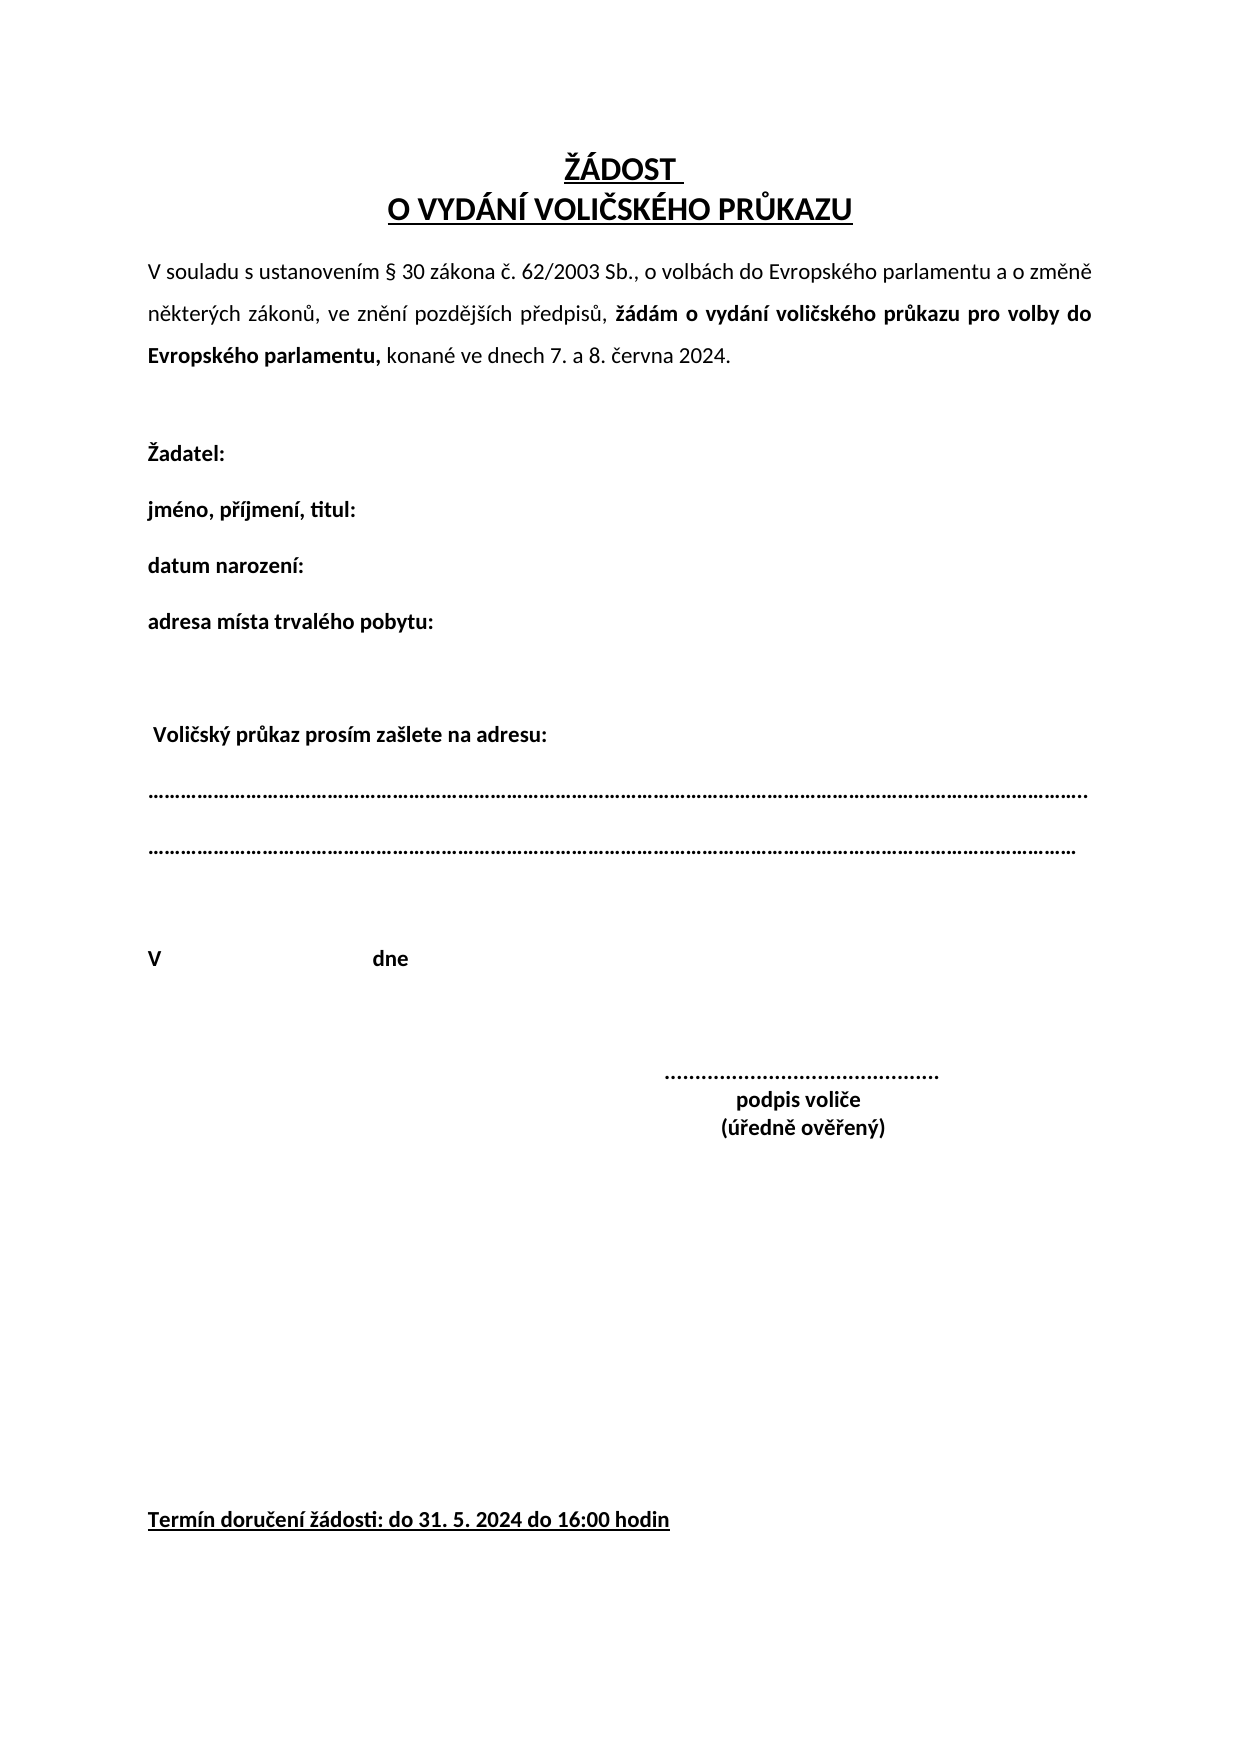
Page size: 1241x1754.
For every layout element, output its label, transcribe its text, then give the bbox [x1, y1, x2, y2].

text Voličský průkaz prosím zašlete na adresu: [148, 720, 1093, 748]
text ……………………………………………………………………………………………………………………………………………………….. [148, 776, 1093, 804]
text V souladu s ustanovením § 30 zákona č. 62/2003 Sb., o volbách do Evropského parlamentu a o změně některých zákonů, ve znění pozdějších předpisů, žádám o vydání voličského průkazu pro volby do Evropského parlamentu, konané ve dnech 7. a 8. června 2024. [148, 257, 1093, 369]
text V dne [148, 944, 1093, 972]
text O VYDÁNÍ VOLIČSKÉHO PRŮKAZU [148, 188, 1093, 229]
text Žadatel: [148, 439, 1093, 467]
text ……………………………………………………………………………………………………………………………………………………… [148, 832, 1093, 860]
text datum narození: [148, 551, 1093, 579]
text jméno, příjmení, titul: [148, 495, 1093, 523]
text (úředně ověřený) [590, 1113, 1093, 1141]
text ............................................. [148, 1057, 1093, 1085]
text adresa místa trvalého pobytu: [148, 607, 1093, 635]
text podpis voliče [148, 1085, 1093, 1113]
text ŽÁDOST [148, 148, 1093, 188]
text Termín doručení žádosti: do 31. 5. 2024 do 16:00 hodin [148, 1505, 1093, 1533]
